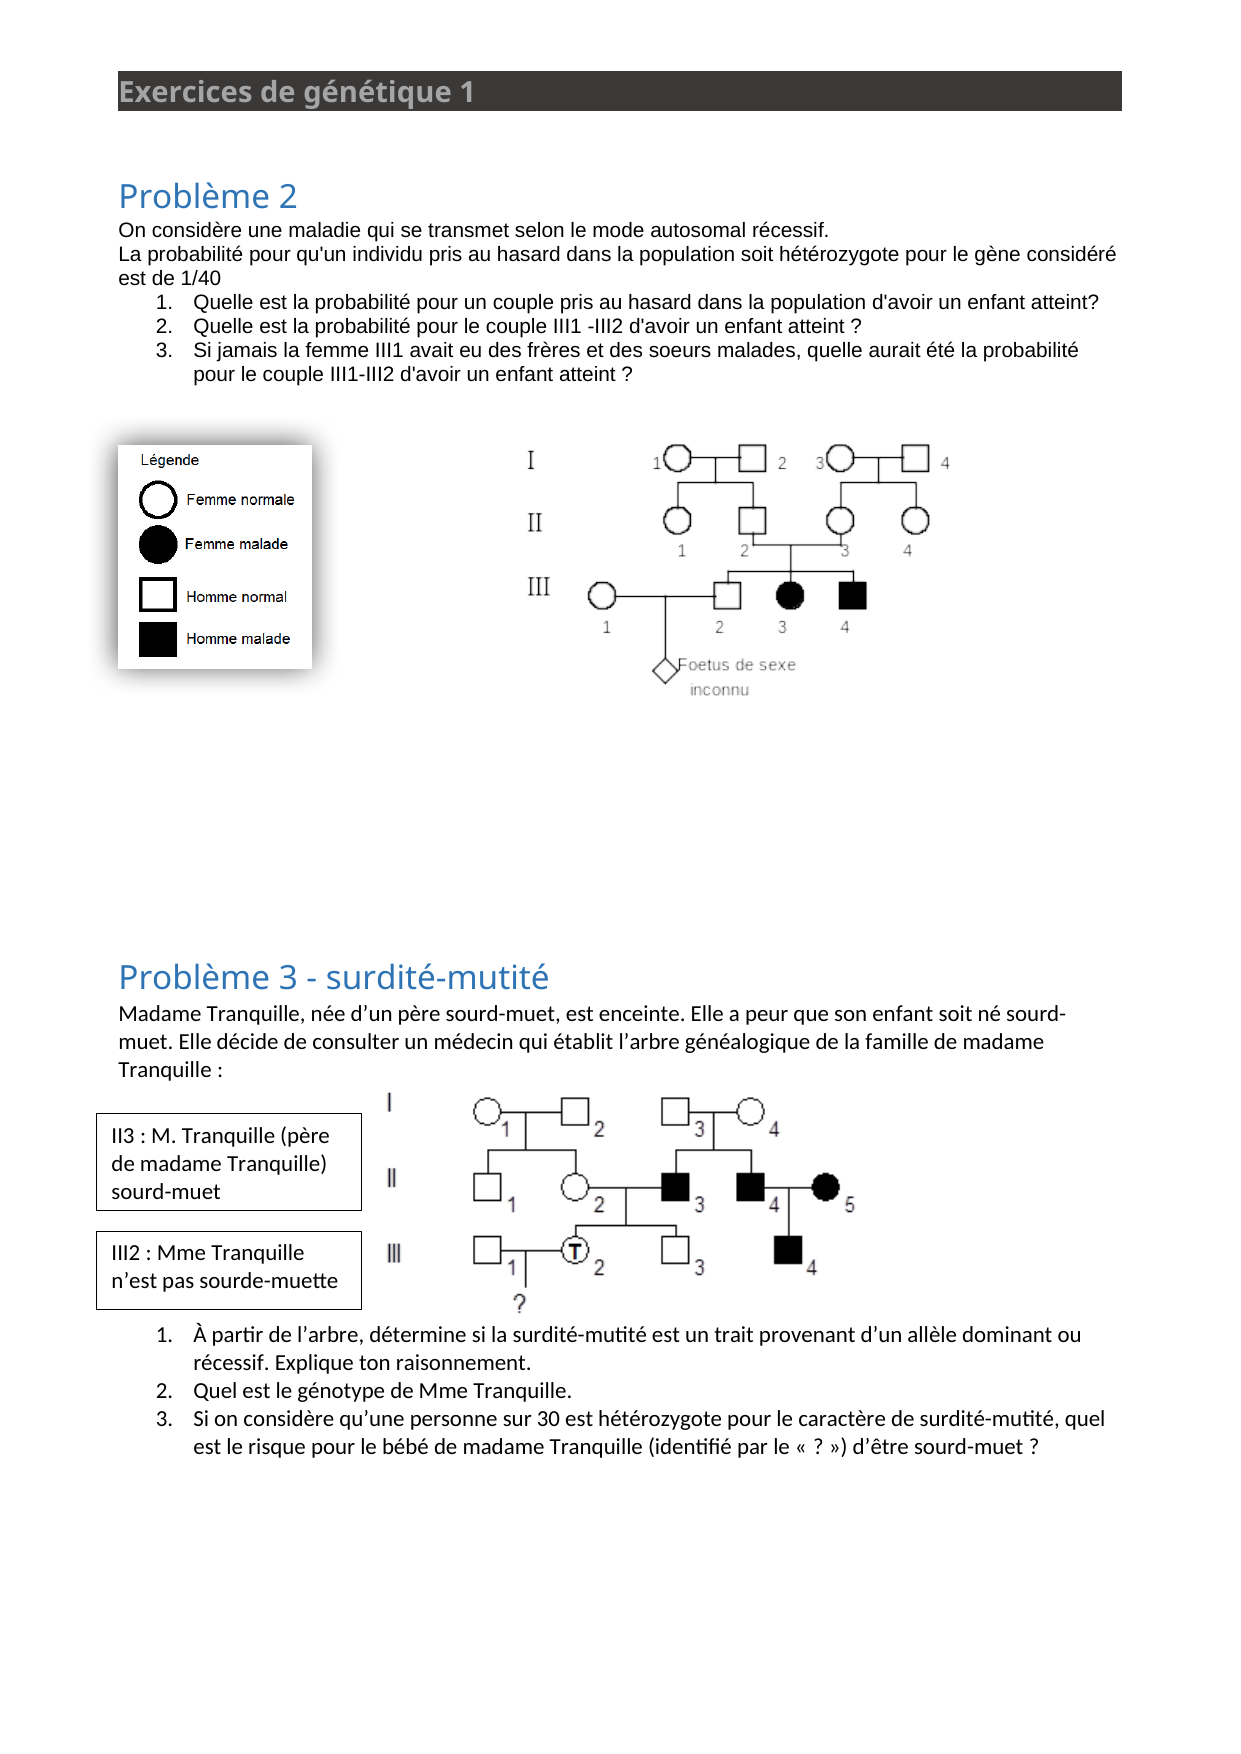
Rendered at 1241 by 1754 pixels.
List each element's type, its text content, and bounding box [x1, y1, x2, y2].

list Si on considère qu’une personne sur 30 est hétérozygote pour le caractère de surdité-mutité, quel est le risque pour le bébé de madame Tranquille (identifié par le « ? ») d’être sourd-muet ? [156, 1404, 1122, 1460]
list Quelle est la probabilité pour le couple III1 -III2 d'avoir un enfant atteint ? [156, 314, 1122, 338]
text Madame Tranquille, née d’un père sourd-muet, est enceinte. Elle a peur que son enfant soit né sourd-muet. Elle décide de consulter un médecin qui établit l’arbre généalogique de la famille de madame Tranquille : [118, 999, 1122, 1083]
subtitle Problème 3 - surdité-mutité [118, 953, 1122, 999]
list Quelle est la probabilité pour un couple pris au hasard dans la population d'avoir un enfant atteint? [156, 290, 1122, 314]
picture [378, 1082, 862, 1321]
text La probabilité pour qu'un individu pris au hasard dans la population soit hétérozygote pour le gène considéré est de 1/40 [118, 242, 1122, 290]
list Quel est le génotype de Mme Tranquille. [156, 1376, 1122, 1404]
subtitle Problème 2 [118, 173, 1122, 218]
list Si jamais la femme III1 avait eu des frères et des soeurs malades, quelle aurait été la probabilité pour le couple III1-III2 d'avoir un enfant atteint ? [156, 338, 1122, 386]
text On considère une maladie qui se transmet selon le mode autosomal récessif. [118, 218, 1122, 242]
list À partir de l’arbre, détermine si la surdité-mutité est un trait provenant d’un allèle dominant ou récessif. Explique ton raisonnement. [156, 1320, 1122, 1376]
picture [118, 445, 312, 669]
